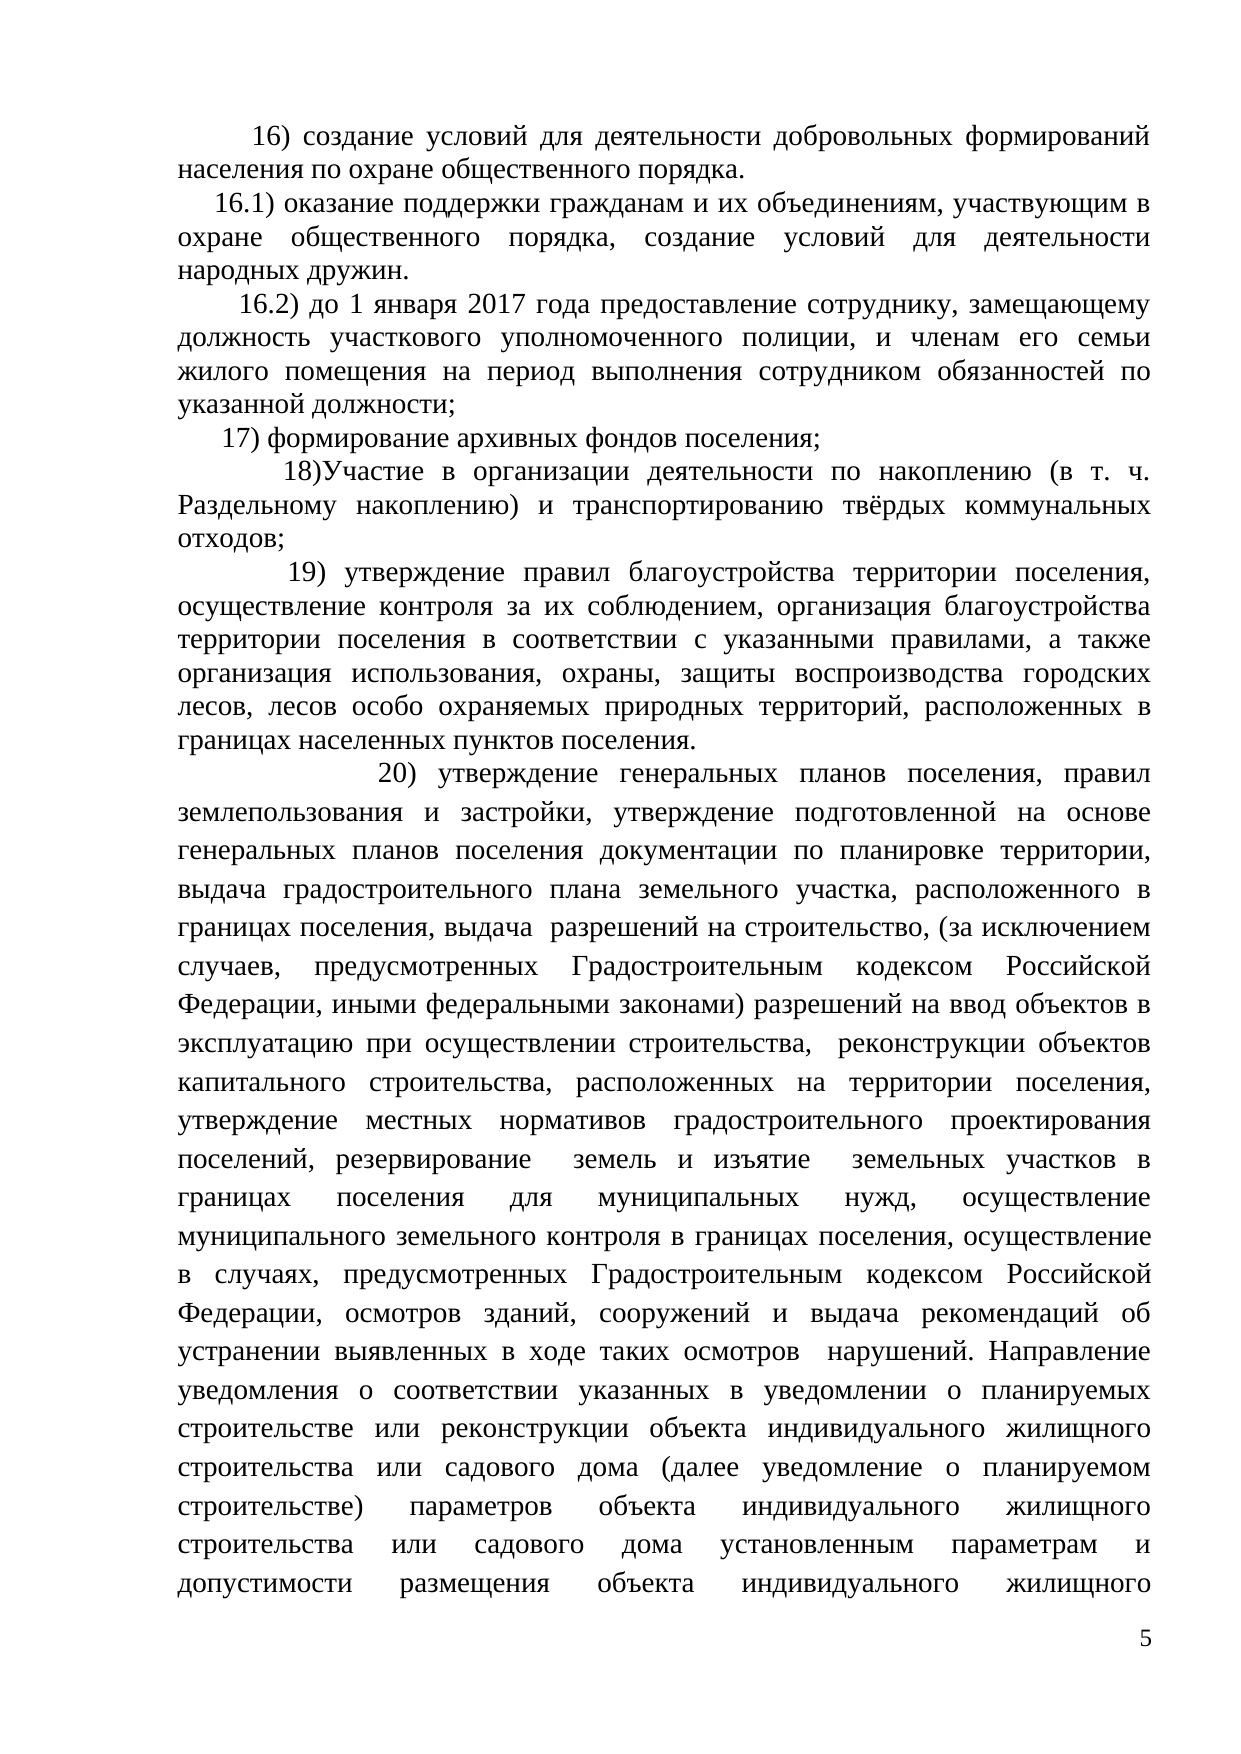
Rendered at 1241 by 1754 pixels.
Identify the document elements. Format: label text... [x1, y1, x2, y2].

text 18)Участие в организации деятельности по накоплению (в т. ч. Раздельному накоплению) и транспортированию твёрдых коммунальных отходов; [177, 453, 1152, 554]
text 17) формирование архивных фондов поселения; [177, 420, 1152, 453]
text 16) создание условий для деятельности добровольных формирований населения по охране общественного порядка. [177, 118, 1152, 185]
text 16.1) оказание поддержки гражданам и их объединениям, участвующим в охране общественного порядка, создание условий для деятельности народных дружин. [177, 185, 1152, 286]
text 16.2) до 1 января 2017 года предоставление сотруднику, замещающему должность участкового уполномоченного полиции, и членам его семьи жилого помещения на период выполнения сотрудником обязанностей по указанной должности; [177, 286, 1152, 420]
text 19) утверждение правил благоустройства территории поселения, осуществление контроля за их соблюдением, организация благоустройства территории поселения в соответствии с указанными правилами, а также организация использования, охраны, защиты воспроизводства городских лесов, лесов особо охраняемых природных территорий, расположенных в границах населенных пунктов поселения. [177, 554, 1152, 755]
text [177, 755, 1152, 1598]
